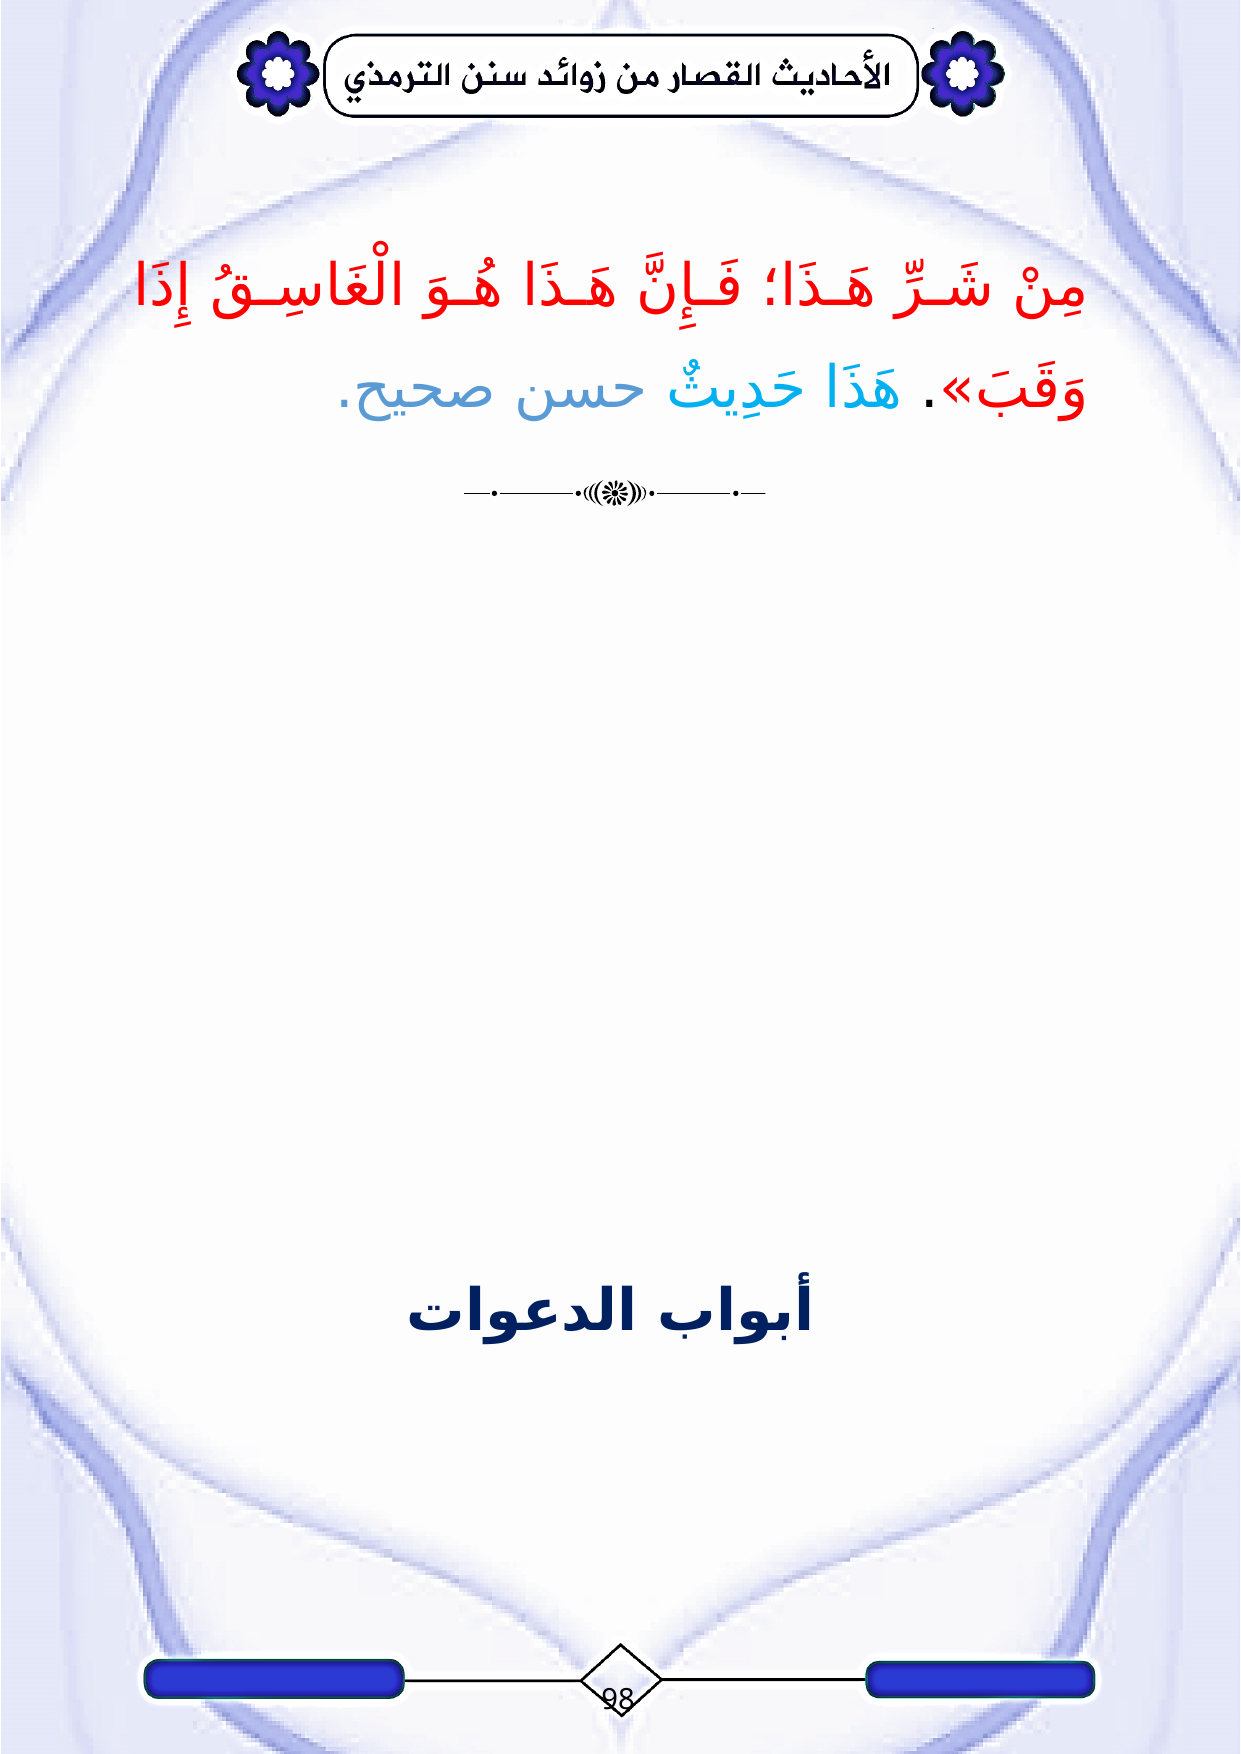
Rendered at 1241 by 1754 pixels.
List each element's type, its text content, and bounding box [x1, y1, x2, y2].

picture [1, 0, 1241, 1754]
text أبواب الدعوات [133, 1277, 1088, 1344]
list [133, 251, 1088, 421]
